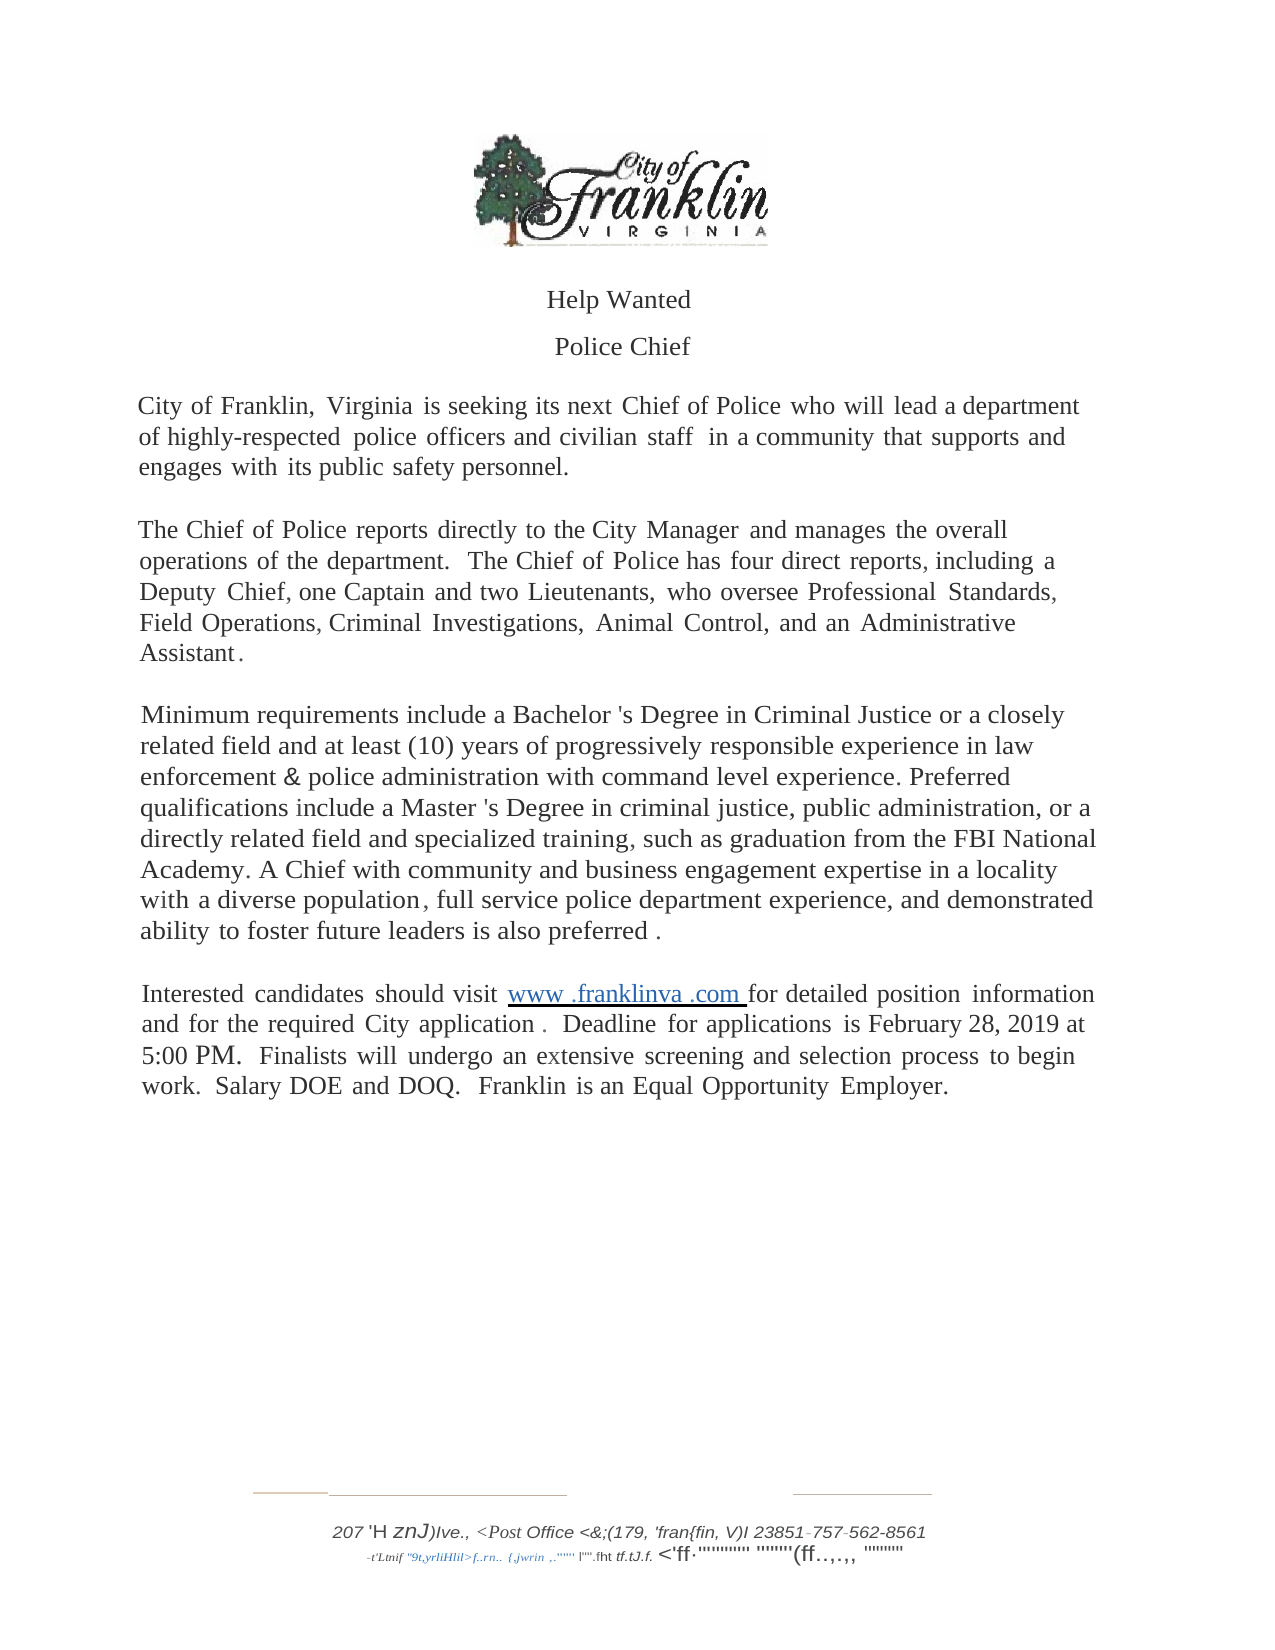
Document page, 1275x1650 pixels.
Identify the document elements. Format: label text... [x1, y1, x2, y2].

text The Chief of Police reports directly to the City Manager and manages the overall operations of the department. The Chief of Police has four direct reports, including a Deputy Chief, one Captain and two Lieutenants, who oversee Professional Standards, Field Operations, Criminal Investigations, Animal Control, and an Administrative Assistant. [138, 514, 1098, 667]
text Police Chief [482, 331, 755, 361]
text 207 'H znJ)Ive., <Post Office <&;(179, 'fran{fin, V)I 23851-757-562-8561 [146, 1521, 1114, 1543]
text Help Wanted [482, 284, 755, 314]
text Minimum requirements include a Bachelor 's Degree in Criminal Justice or a closely related field and at least (10) years of progressively responsible experience in law enforcement & police administration with command level experience. Preferred qualifications include a Master 's Degree in criminal justice, public administration, or a directly related field and specialized training, such as graduation from the FBI National Academy. A Chief with community and business engagement expertise in a locality with a diverse population, full service police department experience, and demonstrated ability to foster future leaders is also preferred . [140, 699, 1098, 945]
text City of Franklin, Virginia is seeking its next Chief of Police who will lead a department of highly-respected police officers and civilian staff in a community that supports and engages with its public safety personnel. [137, 390, 1086, 481]
text -t'Ltnif "9t,yrliHlil>f..rn.. {,jwrin ,."'"' l"".fht tf.tJ.f. <'ff·"''"""" ""'"'(ff..,.,, '""'"" [155, 1543, 1114, 1566]
text Interested candidates should visit www .franklinva .com for detailed position information and for the required City application . Deadline for applications is February 28, 2019 at 5:00 PM. Finalists will undergo an extensive screening and selection process to begin work. Salary DOE and DOQ. Franklin is an Equal Opportunity Employer. [141, 978, 1098, 1100]
picture [473, 134, 768, 247]
